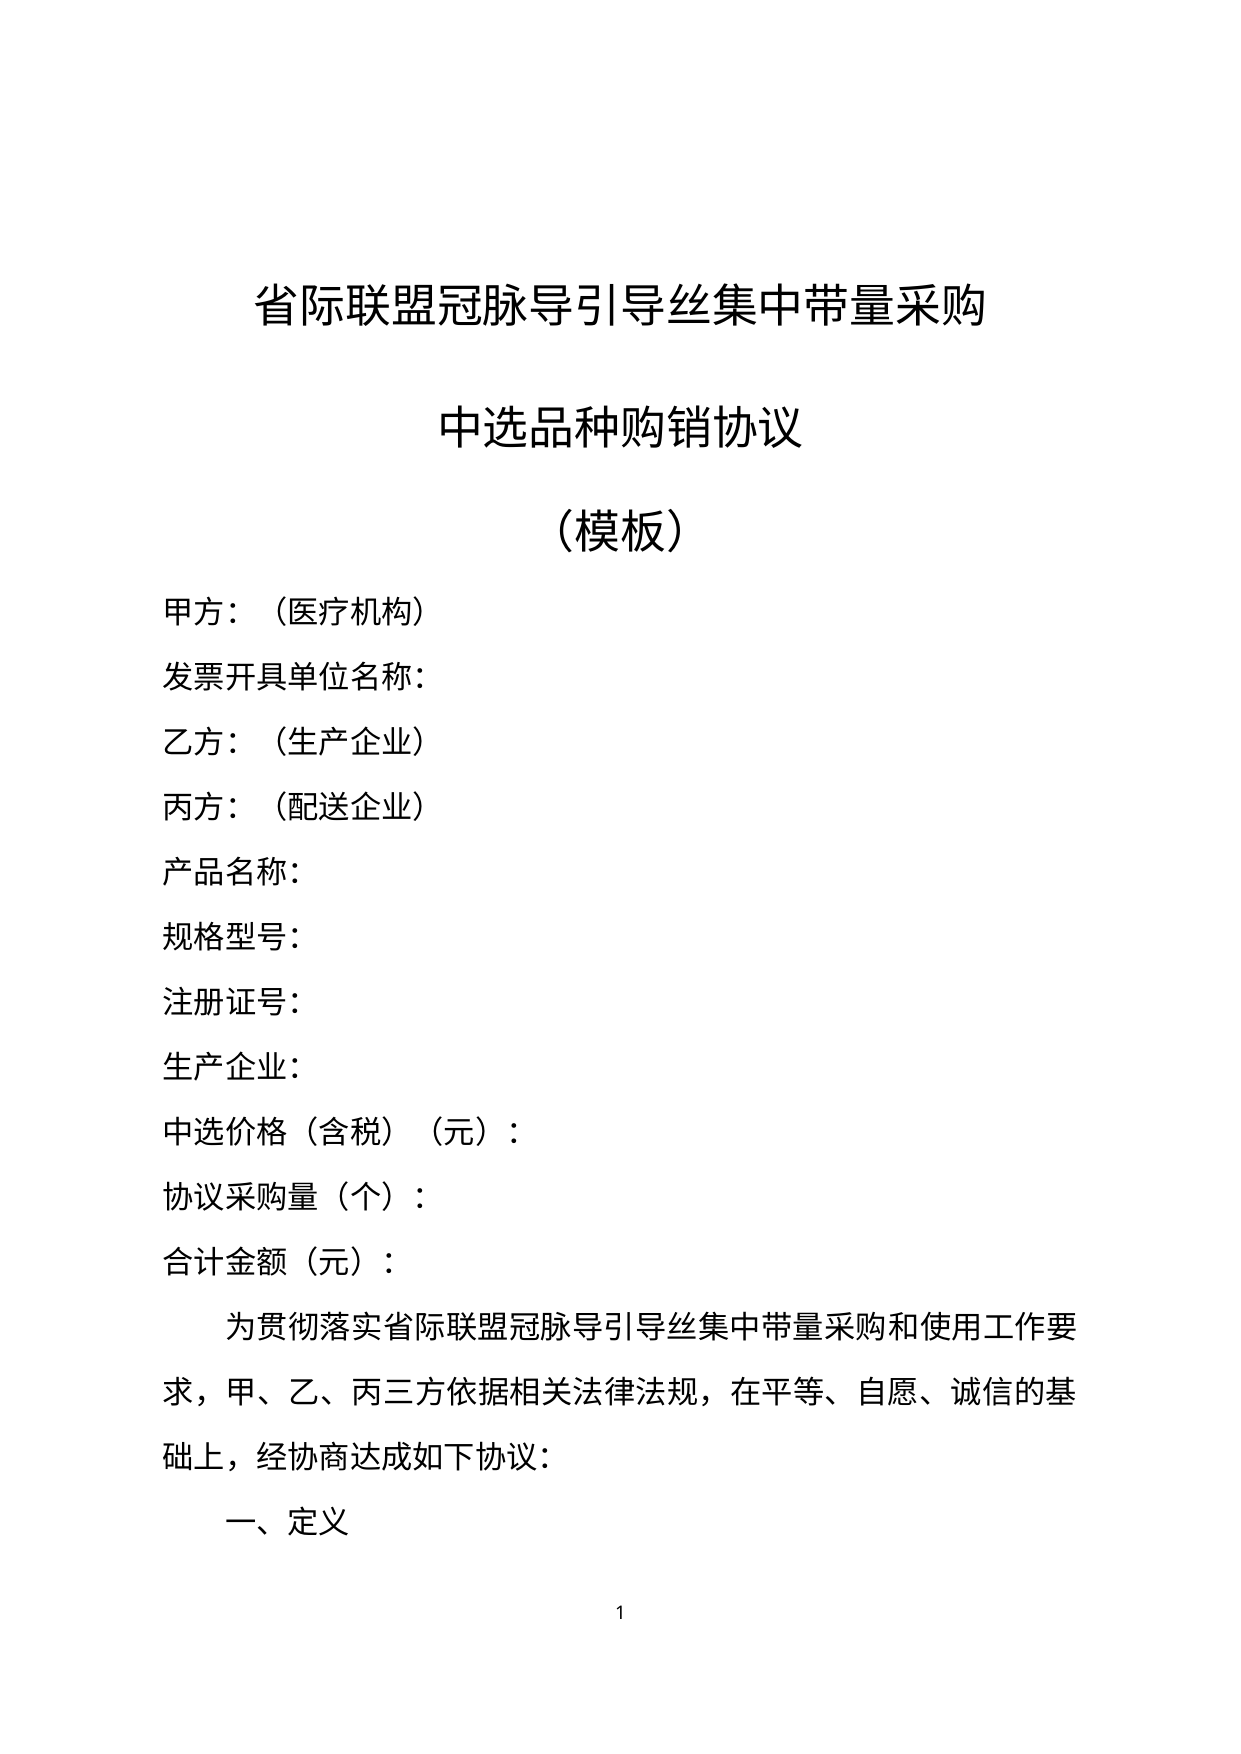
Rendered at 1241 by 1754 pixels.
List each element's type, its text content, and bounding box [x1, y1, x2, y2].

text 甲方：（医疗机构） [162, 577, 1078, 642]
title 中选品种购销协议 [162, 376, 1078, 473]
text 一、定义 [162, 1487, 1078, 1552]
text 中选价格（含税）（元）： [162, 1097, 1078, 1162]
text 丙方：（配送企业） [162, 772, 1078, 837]
text 协议采购量（个）： [162, 1162, 1078, 1227]
text （模板） [162, 480, 1078, 577]
text 为贯彻落实省际联盟冠脉导引导丝集中带量采购和使用工作要求，甲、乙、丙三方依据相关法律法规，在平等、自愿、诚信的基础上，经协商达成如下协议： [162, 1292, 1078, 1487]
text 规格型号： [162, 902, 1078, 967]
text 生产企业： [162, 1032, 1078, 1097]
text 产品名称： [162, 837, 1078, 902]
text 合计金额（元）： [162, 1227, 1078, 1292]
text 注册证号： [162, 967, 1078, 1032]
text 乙方：（生产企业） [162, 707, 1078, 772]
text 发票开具单位名称： [162, 642, 1078, 707]
title 省际联盟冠脉导引导丝集中带量采购 [162, 253, 1078, 351]
